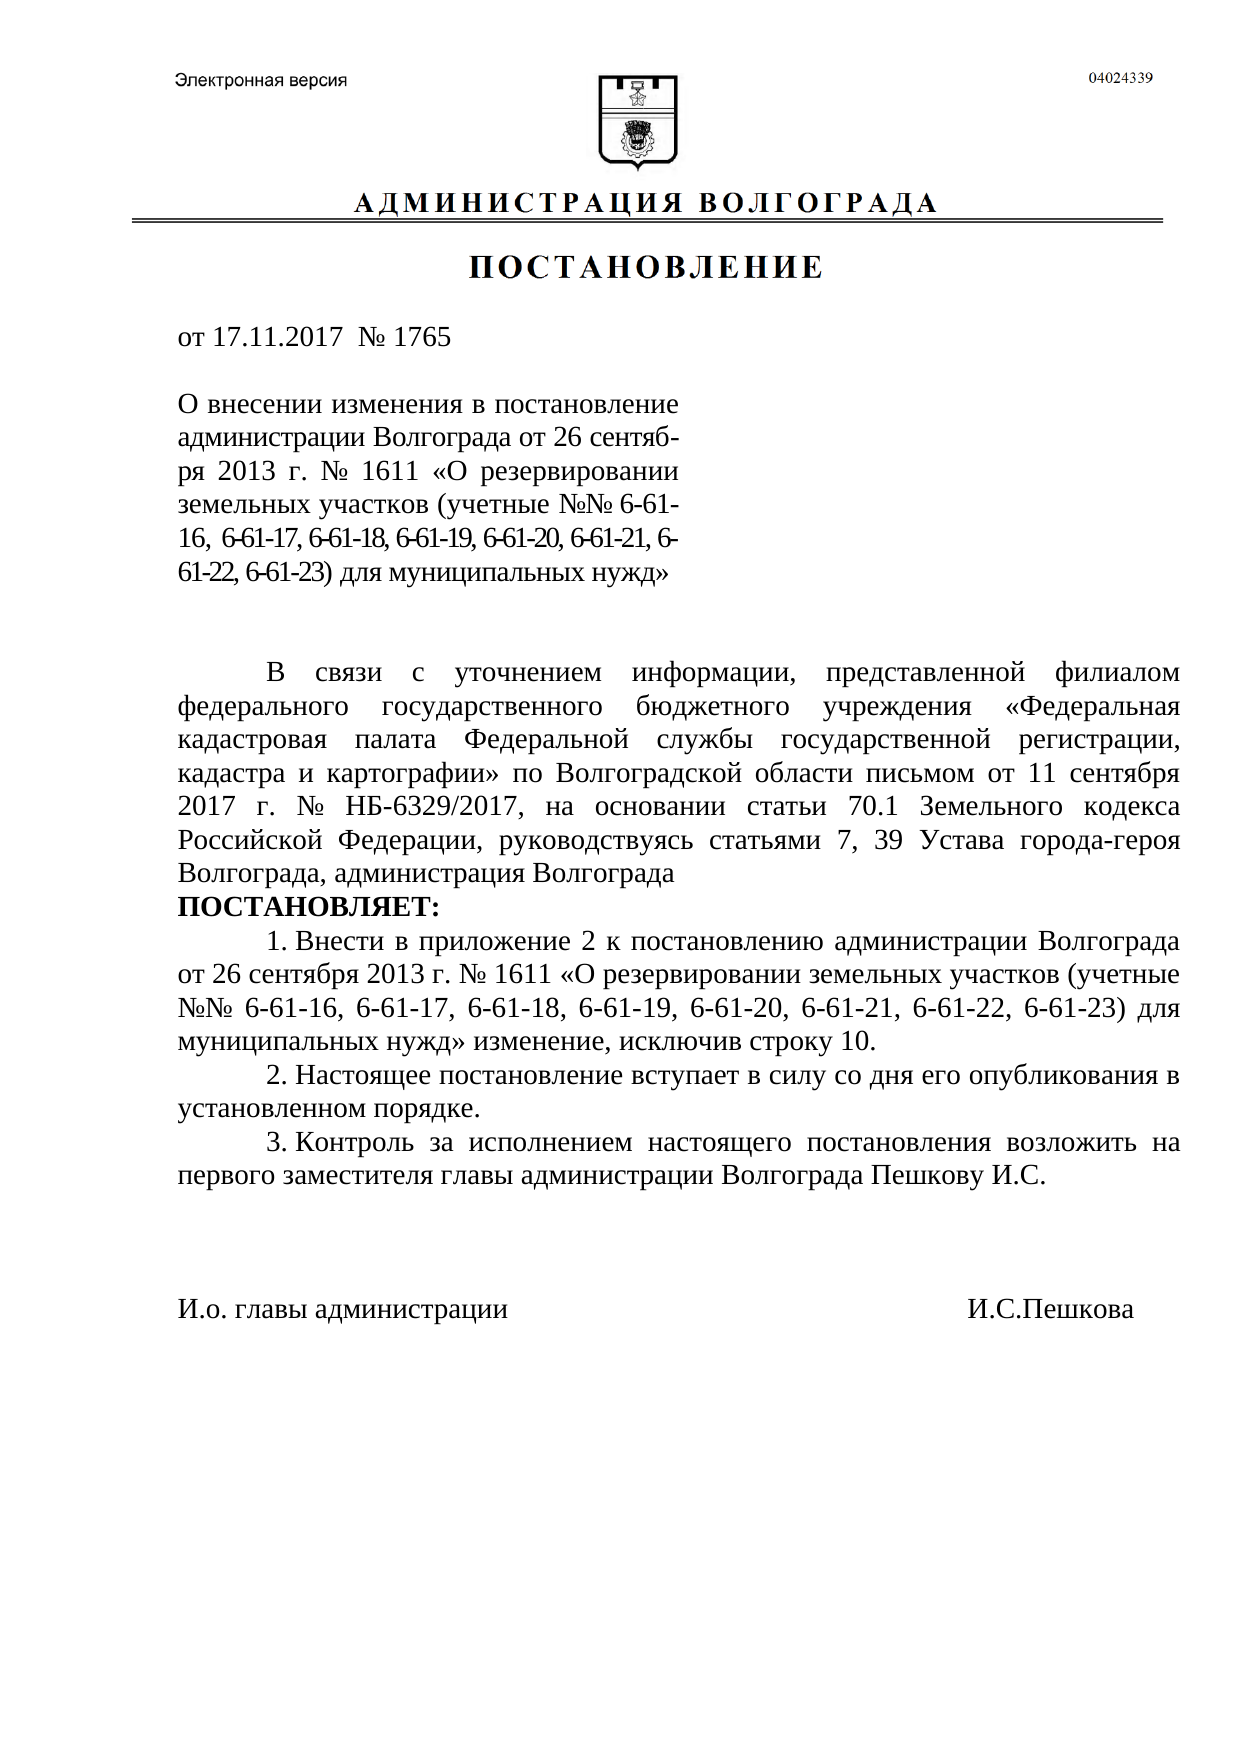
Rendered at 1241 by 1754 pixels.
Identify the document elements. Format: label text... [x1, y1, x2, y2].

text ПОСТАНОВЛЯЕТ: [177, 889, 1181, 923]
text И.о. главы администрации И.С.Пешкова [177, 1292, 1181, 1325]
text О внесении изменения в постановление администрации Волгограда от 26 сентября 2013 г. № 1611 «О резервировании земельных участков (учетные №№ 6-61-16, 6-61-17, 6-61-18, 6-61-19, 6-61-20, 6-61-21, 6-61-22, 6-61-23) для муниципальных нужд» [177, 386, 679, 587]
picture [118, 41, 1180, 292]
text 2. Настоящее постановление вступает в силу со дня его опубликования в установленном порядке. [177, 1057, 1181, 1124]
text 3. Контроль за исполнением настоящего постановления возложить на первого заместителя главы администрации Волгограда Пешкову И.С. [177, 1124, 1181, 1191]
text от 17.11.2017 № 1765 [177, 319, 1181, 352]
table_header [107, 41, 1192, 319]
text В связи с уточнением информации, представленной филиалом федерального государственного бюджетного учреждения «Федеральная кадастровая палата Федеральной службы государственной регистрации, кадастра и картографии» по Волгоградской области письмом от 11 сентября 2017 г. № НБ-6329/2017, на основании статьи 70.1 Земельного кодекса Российской Федерации, руководствуясь статьями 7, 39 Устава города-героя Волгограда, администрация Волгограда [177, 654, 1181, 889]
text 1. Внести в приложение 2 к постановлению администрации Волгограда от 26 сентября 2013 г. № 1611 «О резервировании земельных участков (учетные №№ 6-61-16, 6-61-17, 6-61-18, 6-61-19, 6-61-20, 6-61-21, 6-61-22, 6-61-23) для муниципальных нужд» изменение, исключив строку 10. [177, 923, 1181, 1057]
